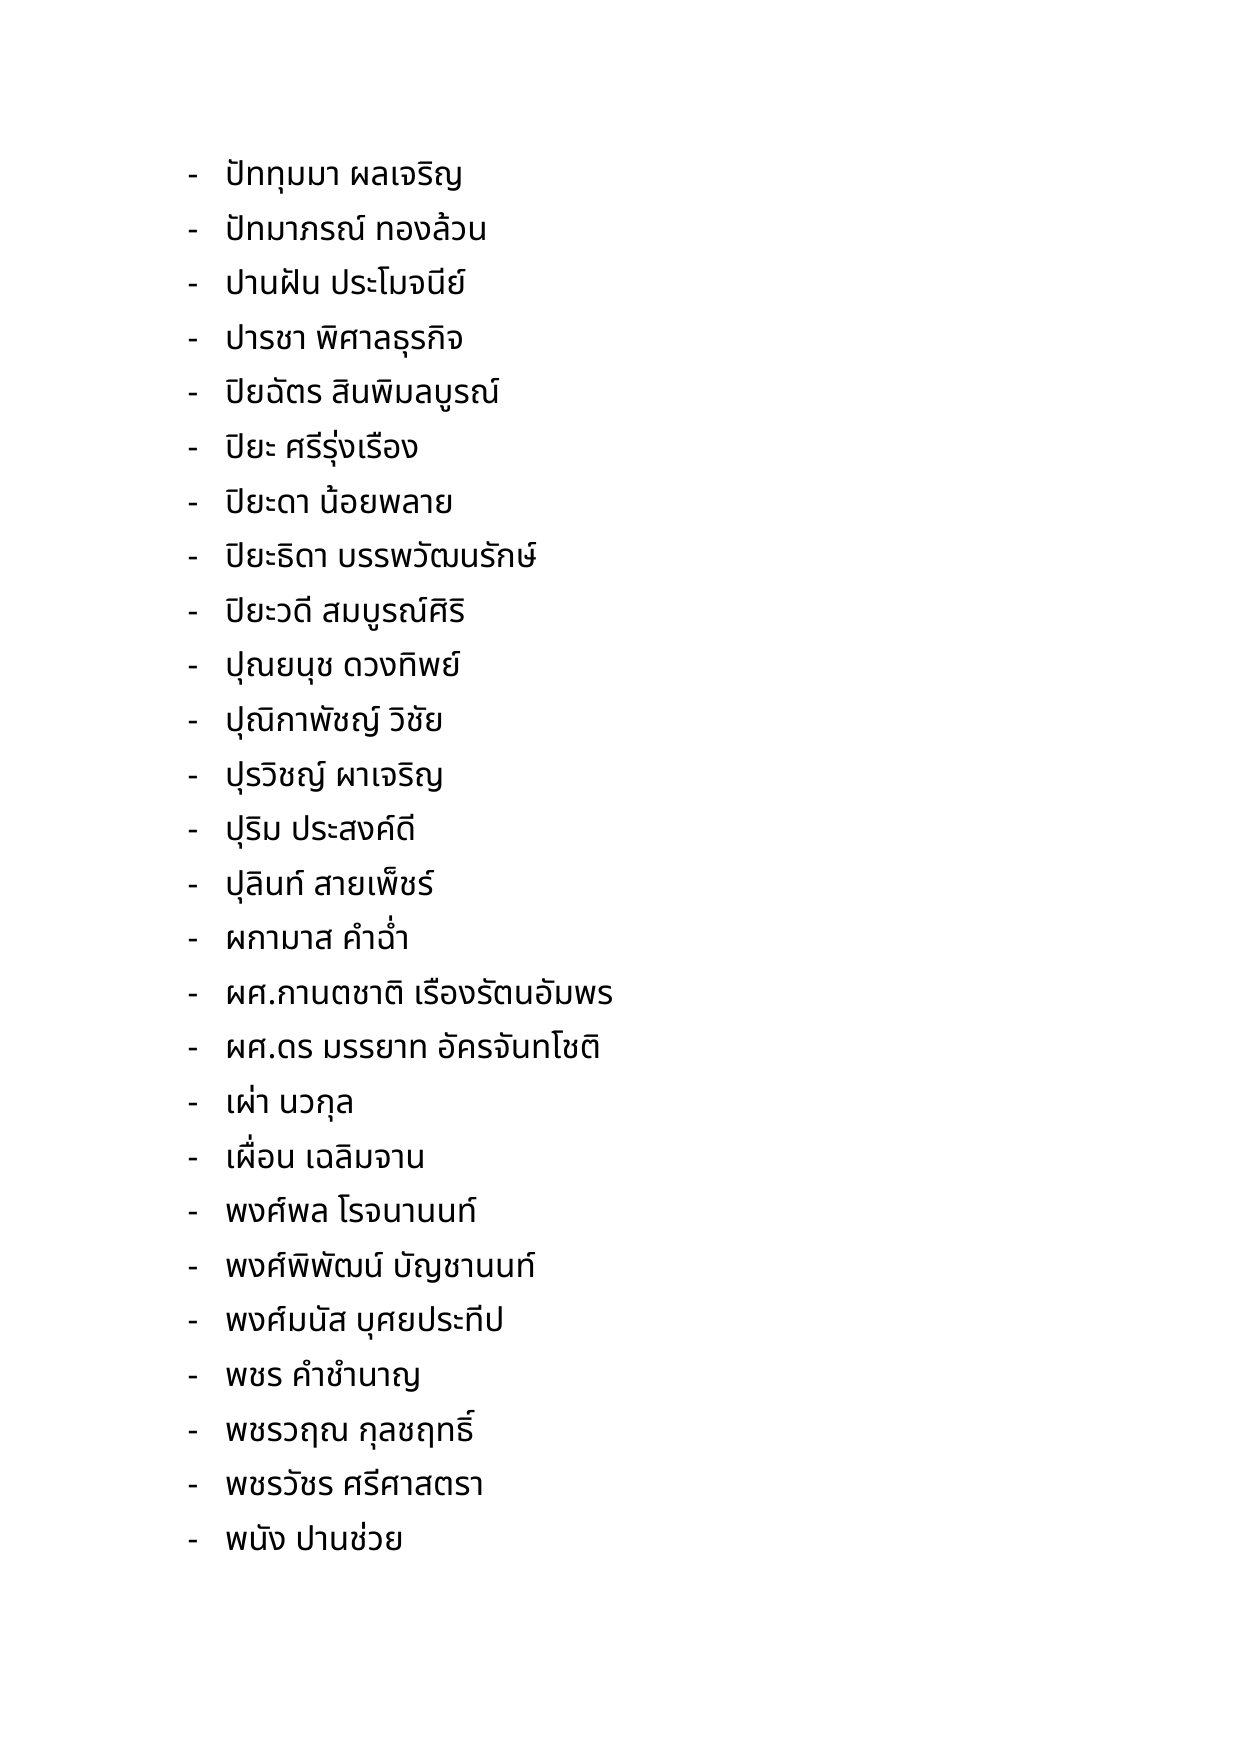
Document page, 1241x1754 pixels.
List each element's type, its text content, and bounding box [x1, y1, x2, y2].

list ปานฝัน ประโมจนีย์ [187, 259, 1090, 310]
list ปิยฉัตร สินพิมลบูรณ์ [187, 368, 1090, 419]
list ปิยะวดี สมบูรณ์ศิริ [187, 587, 1090, 637]
list ปัทมาภรณ์ ทองล้วน [187, 204, 1090, 255]
list พชรวฤณ กุลชฤทธิ์ [187, 1405, 1090, 1456]
list พงศ์พล โรจนานนท์ [187, 1187, 1090, 1238]
list พชร คำชำนาญ [187, 1351, 1090, 1401]
list พชรวัชร ศรีศาสตรา [187, 1460, 1090, 1511]
list ผศ.ดร มรรยาท อัครจันทโชติ [187, 1023, 1090, 1074]
list เผ่า นวกุล [187, 1078, 1090, 1128]
list ผกามาส คำฉ่ำ [187, 914, 1090, 965]
list ปุรวิชญ์ ผาเจริญ [187, 750, 1090, 801]
list ปัททุมมา ผลเจริญ [187, 150, 1090, 201]
list ปุณยนุช ดวงทิพย์ [187, 641, 1090, 692]
list ปิยะดา น้อยพลาย [187, 477, 1090, 528]
list พงศ์มนัส บุศยประทีป [187, 1296, 1090, 1347]
list เผื่อน เฉลิมจาน [187, 1132, 1090, 1183]
list ผศ.กานตชาติ เรืองรัตนอัมพร [187, 969, 1090, 1019]
list ปิยะ ศรีรุ่งเรือง [187, 423, 1090, 473]
list ปารชา พิศาลธุรกิจ [187, 314, 1090, 364]
list ปุณิกาพัชญ์ วิชัย [187, 696, 1090, 746]
list ปุลินท์ สายเพ็ชร์ [187, 859, 1090, 910]
list ปิยะธิดา บรรพวัฒนรักษ์ [187, 532, 1090, 583]
list ปุริม ประสงค์ดี [187, 805, 1090, 856]
list พงศ์พิพัฒน์ บัญชานนท์ [187, 1242, 1090, 1292]
list พนัง ปานช่วย [187, 1514, 1090, 1565]
